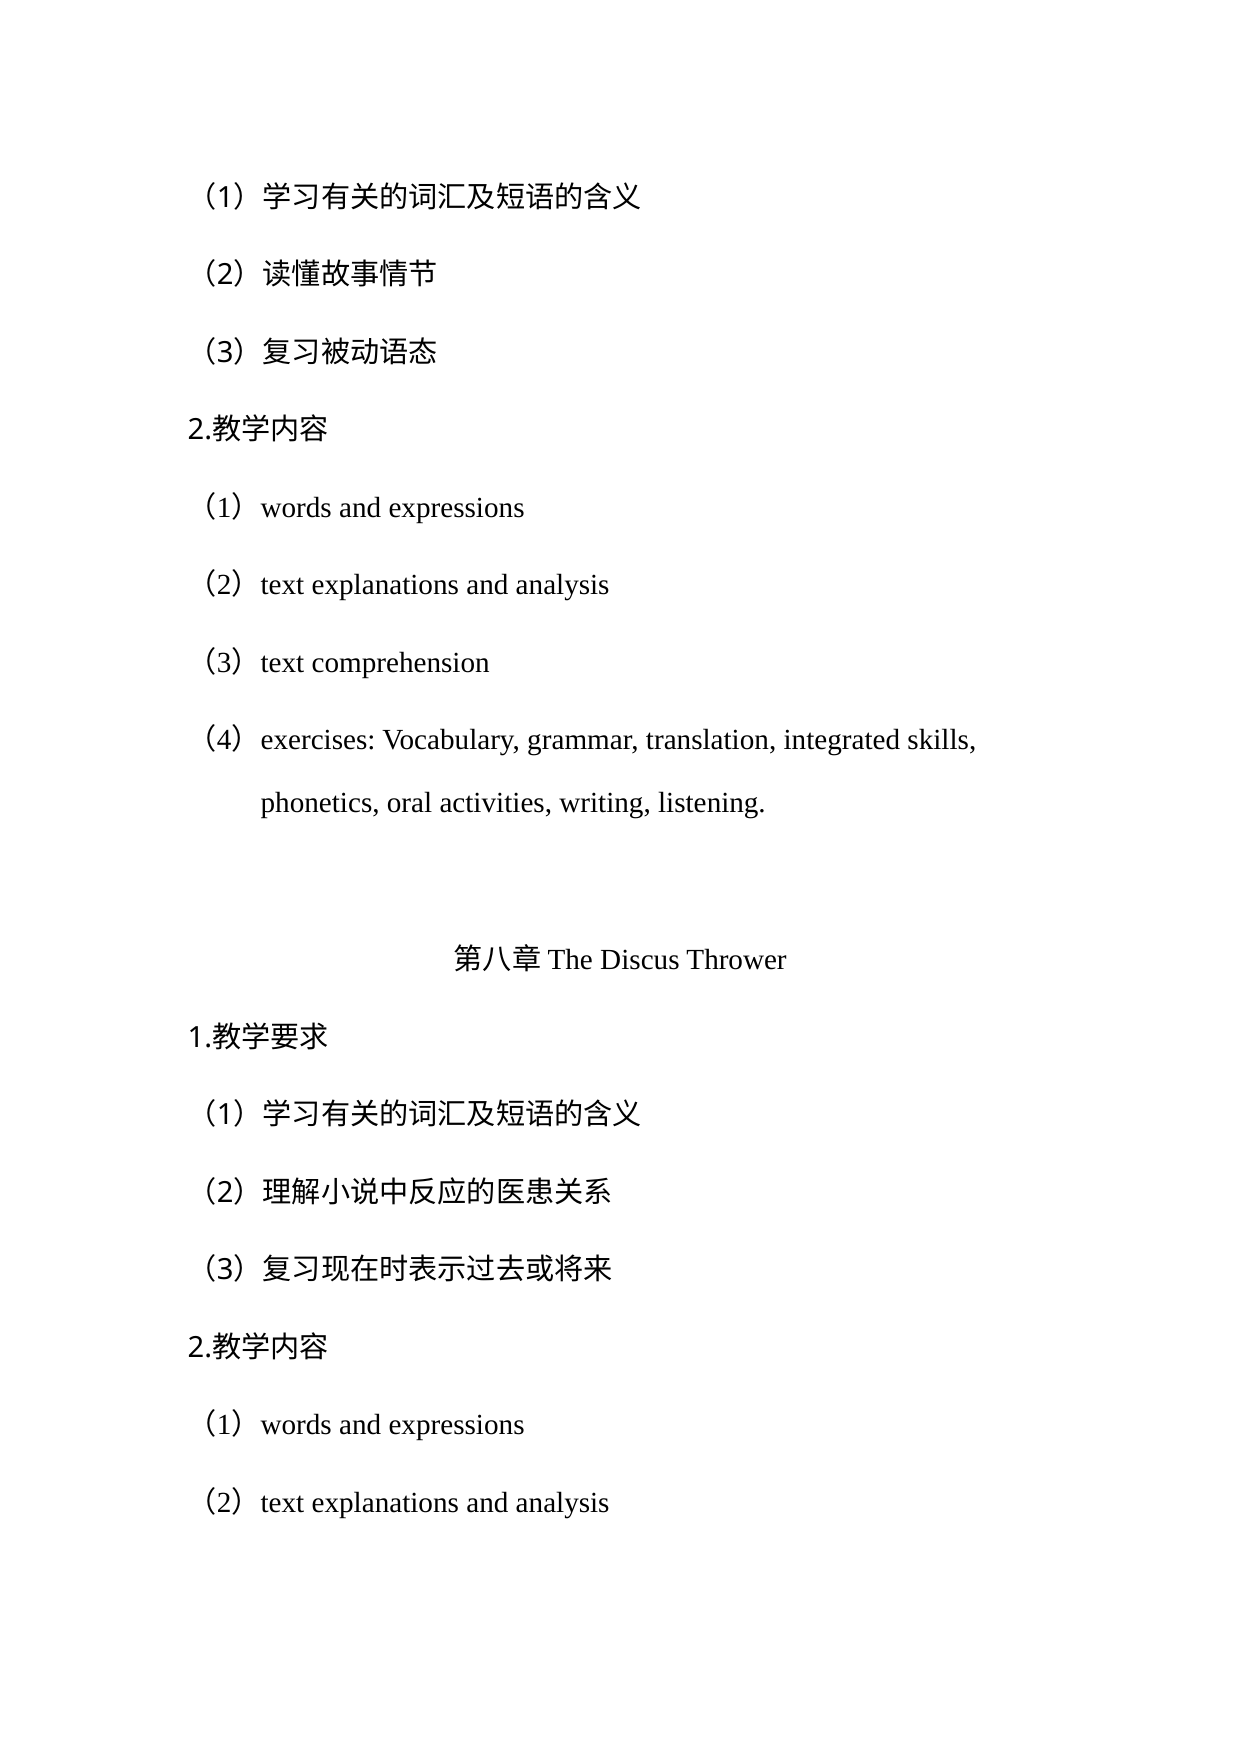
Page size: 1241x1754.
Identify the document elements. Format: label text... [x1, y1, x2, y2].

text （3）复习被动语态 [187, 317, 1053, 382]
text 2.教学内容 [187, 1312, 1053, 1377]
text （2）读懂故事情节 [187, 239, 1053, 304]
text （1）学习有关的词汇及短语的含义 [187, 1079, 1053, 1144]
text 2.教学内容 [187, 394, 1053, 459]
text 第八章 The Discus Thrower [187, 924, 1053, 989]
text （2）text explanations and analysis [187, 1467, 1053, 1532]
text （1）学习有关的词汇及短语的含义 [187, 162, 1053, 227]
text （1）words and expressions [187, 1389, 1053, 1454]
text （2）text explanations and analysis [187, 549, 1053, 614]
text （3）复习现在时表示过去或将来 [187, 1234, 1053, 1299]
text （1）words and expressions [187, 472, 1053, 537]
text （2）理解小说中反应的医患关系 [187, 1157, 1053, 1222]
text （3）text comprehension [187, 627, 1053, 692]
text 1.教学要求 [187, 1002, 1053, 1067]
text （4）exercises: Vocabulary, grammar, translation, integrated skills, phonetics, oral activities, writing, listening. [187, 704, 1053, 834]
